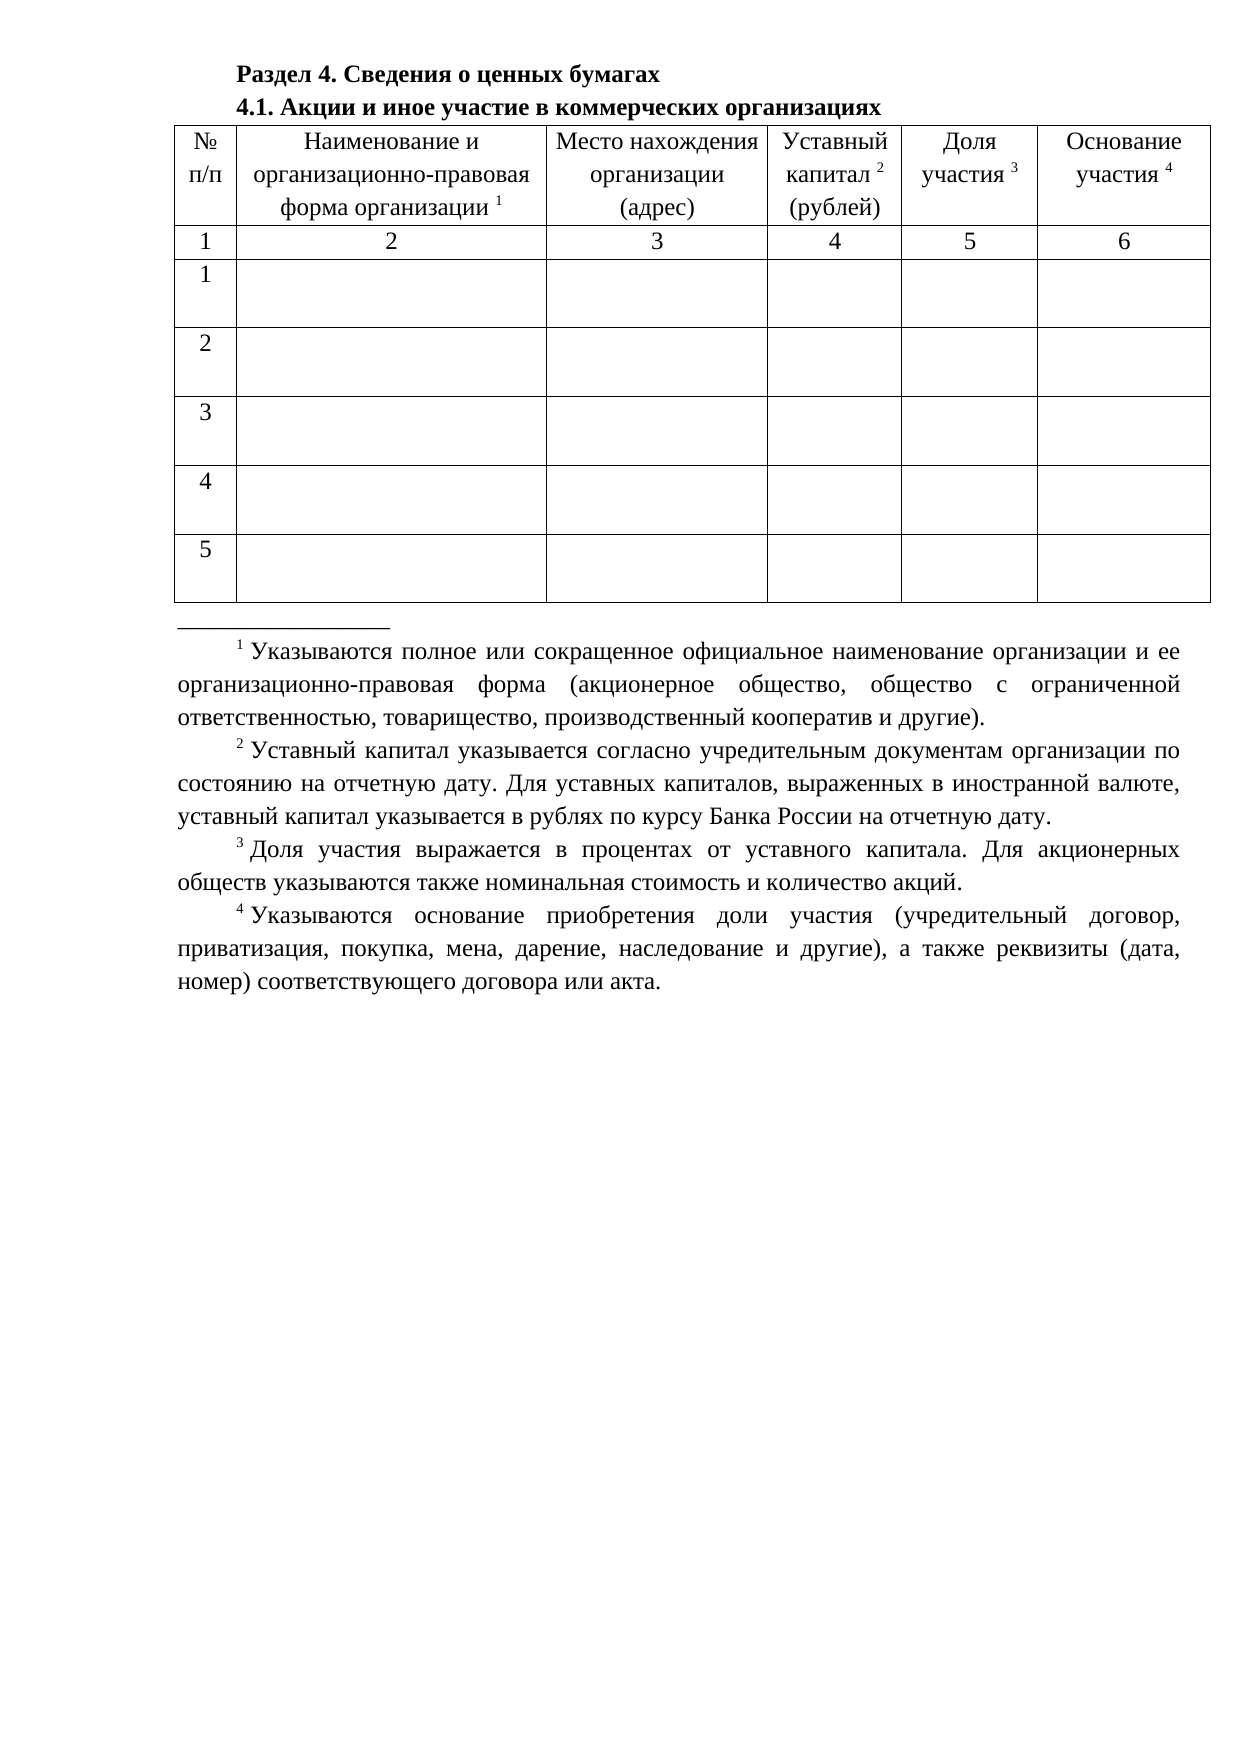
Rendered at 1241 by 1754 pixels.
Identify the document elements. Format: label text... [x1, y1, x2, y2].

table_cell 5 [175, 535, 236, 602]
table_cell 1 [175, 226, 236, 258]
table_header Доля участия 3 [902, 126, 1037, 225]
table_cell 3 [547, 226, 767, 258]
table_cell 2 [237, 226, 546, 258]
table_cell [902, 466, 1037, 533]
text 4.1. Акции и иное участие в коммерческих организациях [177, 92, 1181, 121]
table_cell [1038, 397, 1210, 465]
table_cell 1 [175, 260, 236, 327]
table_cell [237, 260, 546, 327]
table_cell 4 [175, 466, 236, 533]
text _________________ [177, 603, 1181, 632]
table_cell [768, 260, 901, 327]
table_header Основание участия 4 [1038, 126, 1210, 225]
table_cell [1038, 260, 1210, 327]
table_cell [547, 260, 767, 327]
table_cell [768, 328, 901, 396]
text 2 Уставный капитал указывается согласно учредительным документам организации по состоянию на отчетную дату. Для уставных капиталов, выраженных в иностранной валюте, уставный капитал указывается в рублях по курсу Банка России на отчетную дату. [177, 735, 1181, 830]
table_cell [768, 535, 901, 602]
table_header Место нахождения организации (адрес) [547, 126, 767, 225]
table_cell [902, 535, 1037, 602]
table_cell 6 [1038, 226, 1210, 258]
text 1 Указываются полное или сокращенное официальное наименование организации и ее организационно-правовая форма (акционерное общество, общество с ограниченной ответственностью, товарищество, производственный кооператив и другие). [177, 636, 1181, 731]
text 4 Указываются основание приобретения доли участия (учредительный договор, приватизация, покупка, мена, дарение, наследование и другие), а также реквизиты (дата, номер) соответствующего договора или акта. [177, 900, 1181, 995]
table_cell [902, 328, 1037, 396]
table_header Наименование и организационно-правовая форма организации 1 [237, 126, 546, 225]
text 3 Доля участия выражается в процентах от уставного капитала. Для акционерных обществ указываются также номинальная стоимость и количество акций. [177, 834, 1181, 896]
table_cell 2 [175, 328, 236, 396]
table_cell [1038, 466, 1210, 533]
table_header Уставный капитал 2 (рублей) [768, 126, 901, 225]
table_cell [1038, 535, 1210, 602]
table_cell 4 [768, 226, 901, 258]
table_cell [547, 397, 767, 465]
table_cell [547, 328, 767, 396]
text Раздел 4. Сведения о ценных бумагах [177, 59, 1181, 88]
table_cell [237, 397, 546, 465]
table_cell [1038, 328, 1210, 396]
table_cell [547, 466, 767, 533]
table_cell [768, 397, 901, 465]
table_header № п/п [175, 126, 236, 225]
table_cell [237, 328, 546, 396]
table_cell [768, 466, 901, 533]
table_cell [237, 466, 546, 533]
table_cell [902, 260, 1037, 327]
table_cell [237, 535, 546, 602]
table_cell 3 [175, 397, 236, 465]
table_cell 5 [902, 226, 1037, 258]
table_cell [547, 535, 767, 602]
table_cell [902, 397, 1037, 465]
